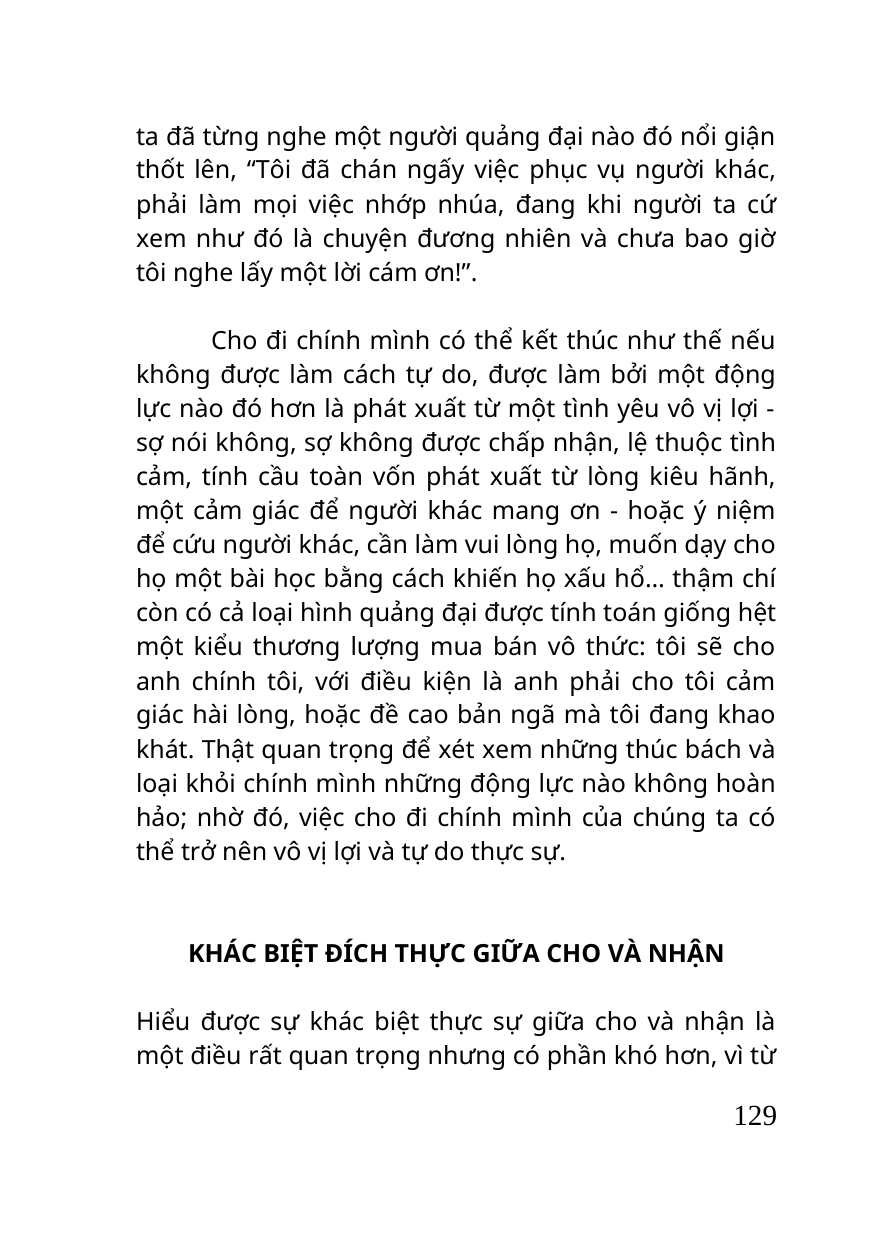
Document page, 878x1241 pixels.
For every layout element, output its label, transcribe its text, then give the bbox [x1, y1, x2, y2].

text Cho đi chính mình có thể kết thúc như thế nếu không được làm cách tự do, được làm bởi một động lực nào đó hơn là phát xuất từ một tình yêu vô vị lợi - sợ nói không, sợ không được chấp nhận, lệ thuộc tình cảm, tính cầu toàn vốn phát xuất từ lòng kiêu hãnh, một cảm giác để người khác mang ơn - hoặc ý niệm để cứu người khác, cần làm vui lòng họ, muốn dạy cho họ một bài học bằng cách khiến họ xấu hổ… thậm chí còn có cả loại hình quảng đại được tính toán giống hệt một kiểu thương lượng mua bán vô thức: tôi sẽ cho anh chính tôi, với điều kiện là anh phải cho tôi cảm giác hài lòng, hoặc đề cao bản ngã mà tôi đang khao khát. Thật quan trọng để xét xem những thúc bách và loại khỏi chính mình những động lực nào không hoàn hảo; nhờ đó, việc cho đi chính mình của chúng ta có thể trở nên vô vị lợi và tự do thực sự. [136, 322, 777, 867]
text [136, 118, 777, 288]
text KHÁC BIỆT ĐÍCH THỰC GIỮA CHO VÀ NHẬN [136, 936, 777, 970]
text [136, 1004, 777, 1072]
